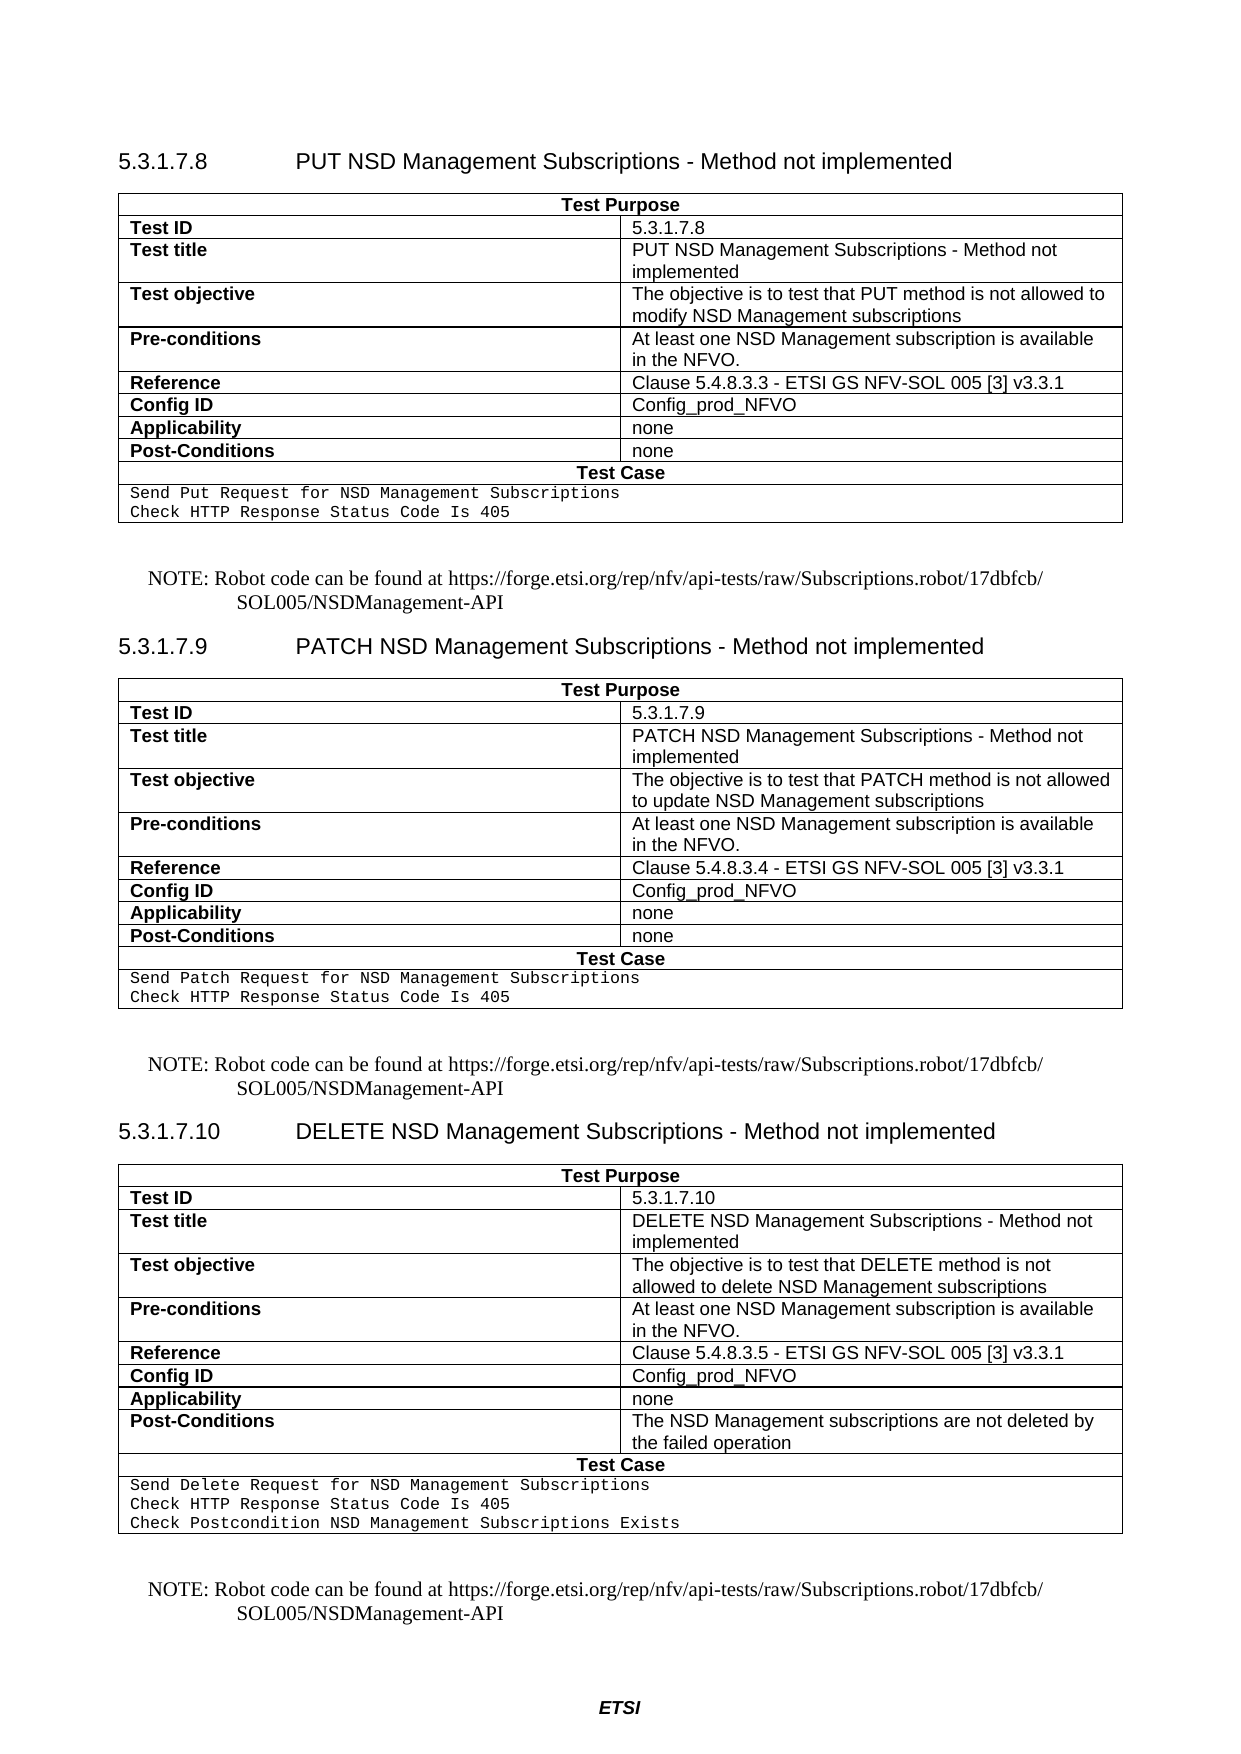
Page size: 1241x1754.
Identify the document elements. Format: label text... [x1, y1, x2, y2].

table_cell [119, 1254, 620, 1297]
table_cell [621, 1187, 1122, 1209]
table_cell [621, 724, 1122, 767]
subtitle 5.3.1.7.8 PUT NSD Management Subscriptions - Method not implemented [118, 148, 1122, 174]
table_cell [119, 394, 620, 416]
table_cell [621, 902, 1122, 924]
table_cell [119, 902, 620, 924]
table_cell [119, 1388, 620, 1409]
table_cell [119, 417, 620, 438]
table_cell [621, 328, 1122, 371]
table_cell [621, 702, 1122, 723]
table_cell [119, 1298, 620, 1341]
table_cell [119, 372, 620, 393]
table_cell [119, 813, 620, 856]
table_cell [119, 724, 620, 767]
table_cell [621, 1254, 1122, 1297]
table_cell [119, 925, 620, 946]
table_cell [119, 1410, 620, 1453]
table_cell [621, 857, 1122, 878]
subtitle 5.3.1.7.9 PATCH NSD Management Subscriptions - Method not implemented [118, 633, 1122, 659]
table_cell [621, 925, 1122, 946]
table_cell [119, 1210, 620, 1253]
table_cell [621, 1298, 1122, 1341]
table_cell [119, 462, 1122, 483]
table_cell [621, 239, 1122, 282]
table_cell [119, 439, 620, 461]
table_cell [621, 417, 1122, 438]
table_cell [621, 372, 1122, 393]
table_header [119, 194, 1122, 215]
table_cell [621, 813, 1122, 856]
text NOTE: Robot code can be found at https://forge.etsi.org/rep/nfv/api-tests/raw/Subscriptions.robot/17dbfcb/SOL005/NSDManagement-API [148, 1577, 1122, 1625]
subtitle 5.3.1.7.10 DELETE NSD Management Subscriptions - Method not implemented [118, 1118, 1122, 1145]
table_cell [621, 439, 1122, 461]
text NOTE: Robot code can be found at https://forge.etsi.org/rep/nfv/api-tests/raw/Subscriptions.robot/17dbfcb/SOL005/NSDManagement-API [148, 1051, 1122, 1099]
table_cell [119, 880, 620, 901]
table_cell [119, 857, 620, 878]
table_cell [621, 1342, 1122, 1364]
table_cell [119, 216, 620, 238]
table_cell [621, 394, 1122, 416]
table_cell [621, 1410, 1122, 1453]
text NOTE: Robot code can be found at https://forge.etsi.org/rep/nfv/api-tests/raw/Subscriptions.robot/17dbfcb/SOL005/NSDManagement-API [148, 566, 1122, 614]
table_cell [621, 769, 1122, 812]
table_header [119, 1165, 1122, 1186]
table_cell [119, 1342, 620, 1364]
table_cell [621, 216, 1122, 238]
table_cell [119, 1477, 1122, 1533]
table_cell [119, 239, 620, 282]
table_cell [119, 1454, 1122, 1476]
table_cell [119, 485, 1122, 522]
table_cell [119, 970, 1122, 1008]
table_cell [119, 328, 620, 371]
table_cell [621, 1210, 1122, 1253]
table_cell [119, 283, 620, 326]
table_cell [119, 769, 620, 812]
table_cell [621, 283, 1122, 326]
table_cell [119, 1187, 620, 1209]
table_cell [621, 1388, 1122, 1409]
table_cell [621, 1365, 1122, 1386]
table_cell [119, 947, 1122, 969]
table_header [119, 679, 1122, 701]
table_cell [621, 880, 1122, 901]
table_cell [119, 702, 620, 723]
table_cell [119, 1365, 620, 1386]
